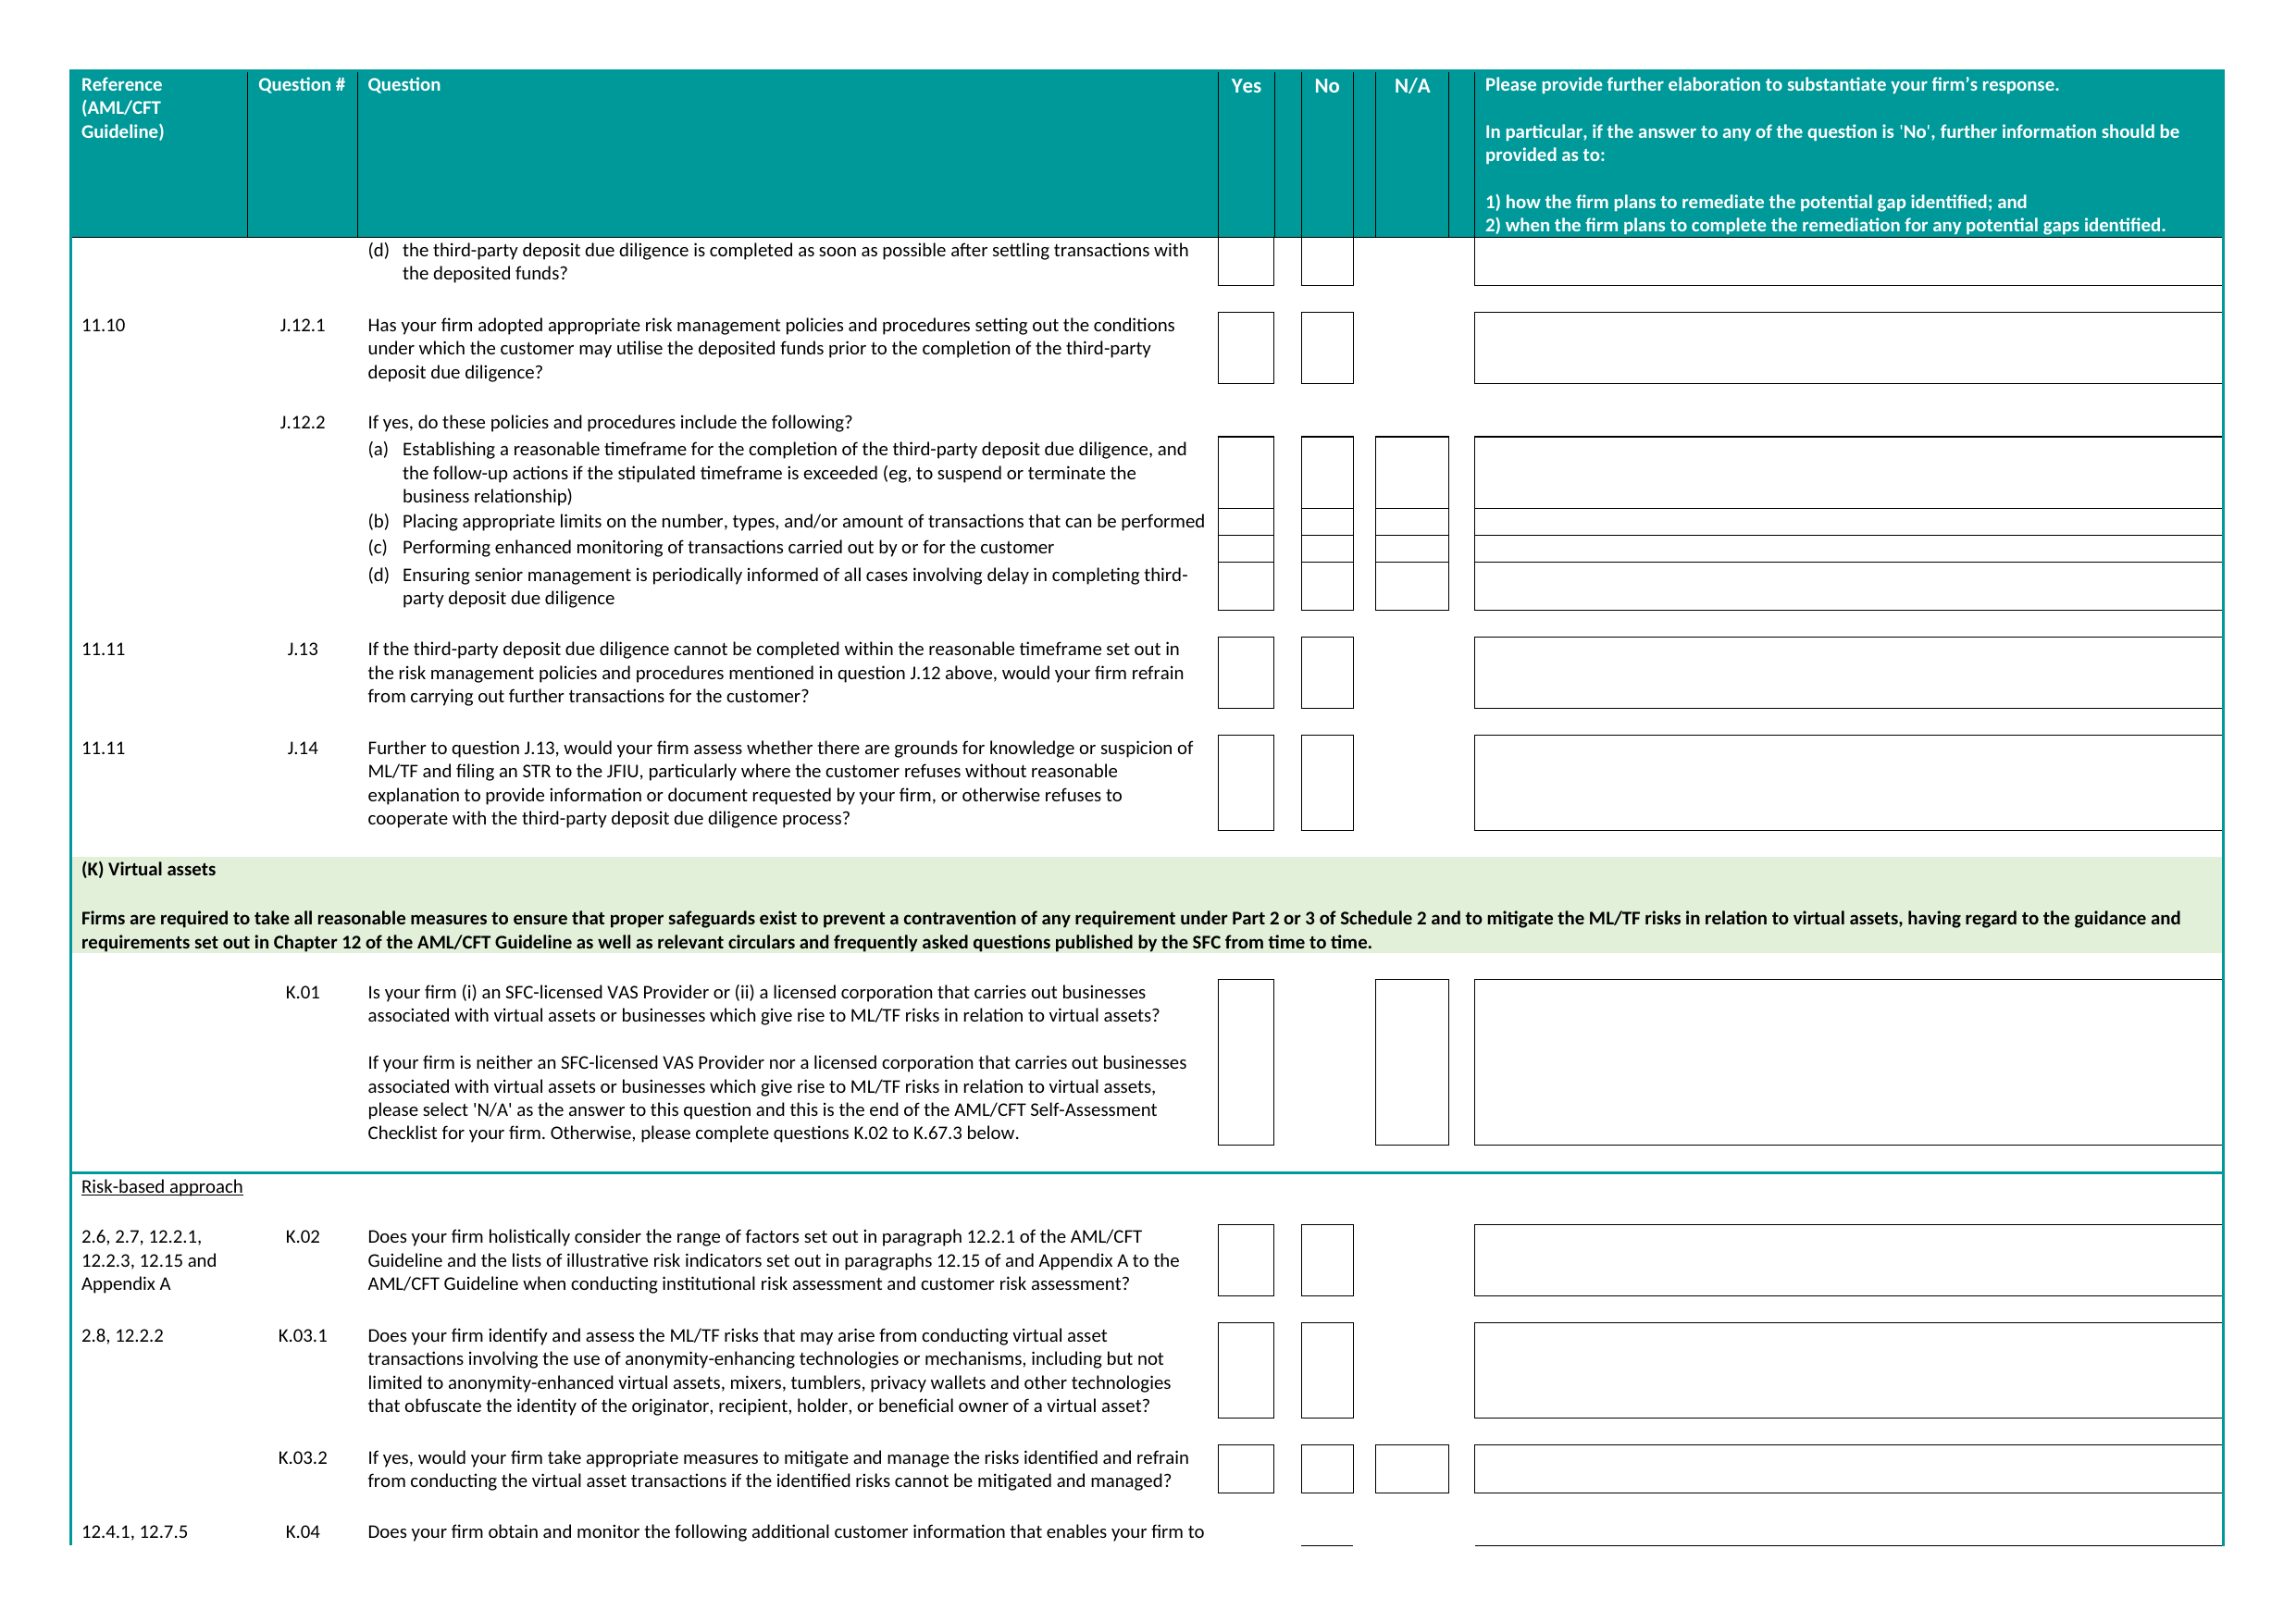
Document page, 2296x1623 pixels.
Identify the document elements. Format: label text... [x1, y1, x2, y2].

table_header Question [358, 72, 1218, 237]
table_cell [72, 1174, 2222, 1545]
table_header Reference (AML/CFT Guideline) [72, 72, 247, 237]
table_header Question # [248, 72, 357, 237]
table_header N/A [1376, 72, 1448, 237]
table_header Please provide further elaboration to substantiate your firm’s response. In particular, if the answer to any of the question is 'No', further information should be provided as to: 1) how the firm plans to remediate the potential gap identified; and 2) when the firm plans to complete the remediation for any potential gaps identified. [1475, 72, 2222, 237]
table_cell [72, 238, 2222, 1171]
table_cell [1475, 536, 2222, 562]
table_header Yes [1219, 72, 1274, 237]
table_header [1275, 72, 1301, 237]
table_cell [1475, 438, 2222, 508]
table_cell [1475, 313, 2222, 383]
table_header No [1302, 72, 1353, 237]
table_header [1449, 72, 1474, 237]
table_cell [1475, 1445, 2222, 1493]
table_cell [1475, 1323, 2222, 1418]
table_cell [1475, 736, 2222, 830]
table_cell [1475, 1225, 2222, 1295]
table_header [1354, 72, 1375, 237]
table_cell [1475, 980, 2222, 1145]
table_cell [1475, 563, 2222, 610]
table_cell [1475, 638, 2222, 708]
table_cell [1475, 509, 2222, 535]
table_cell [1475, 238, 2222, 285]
